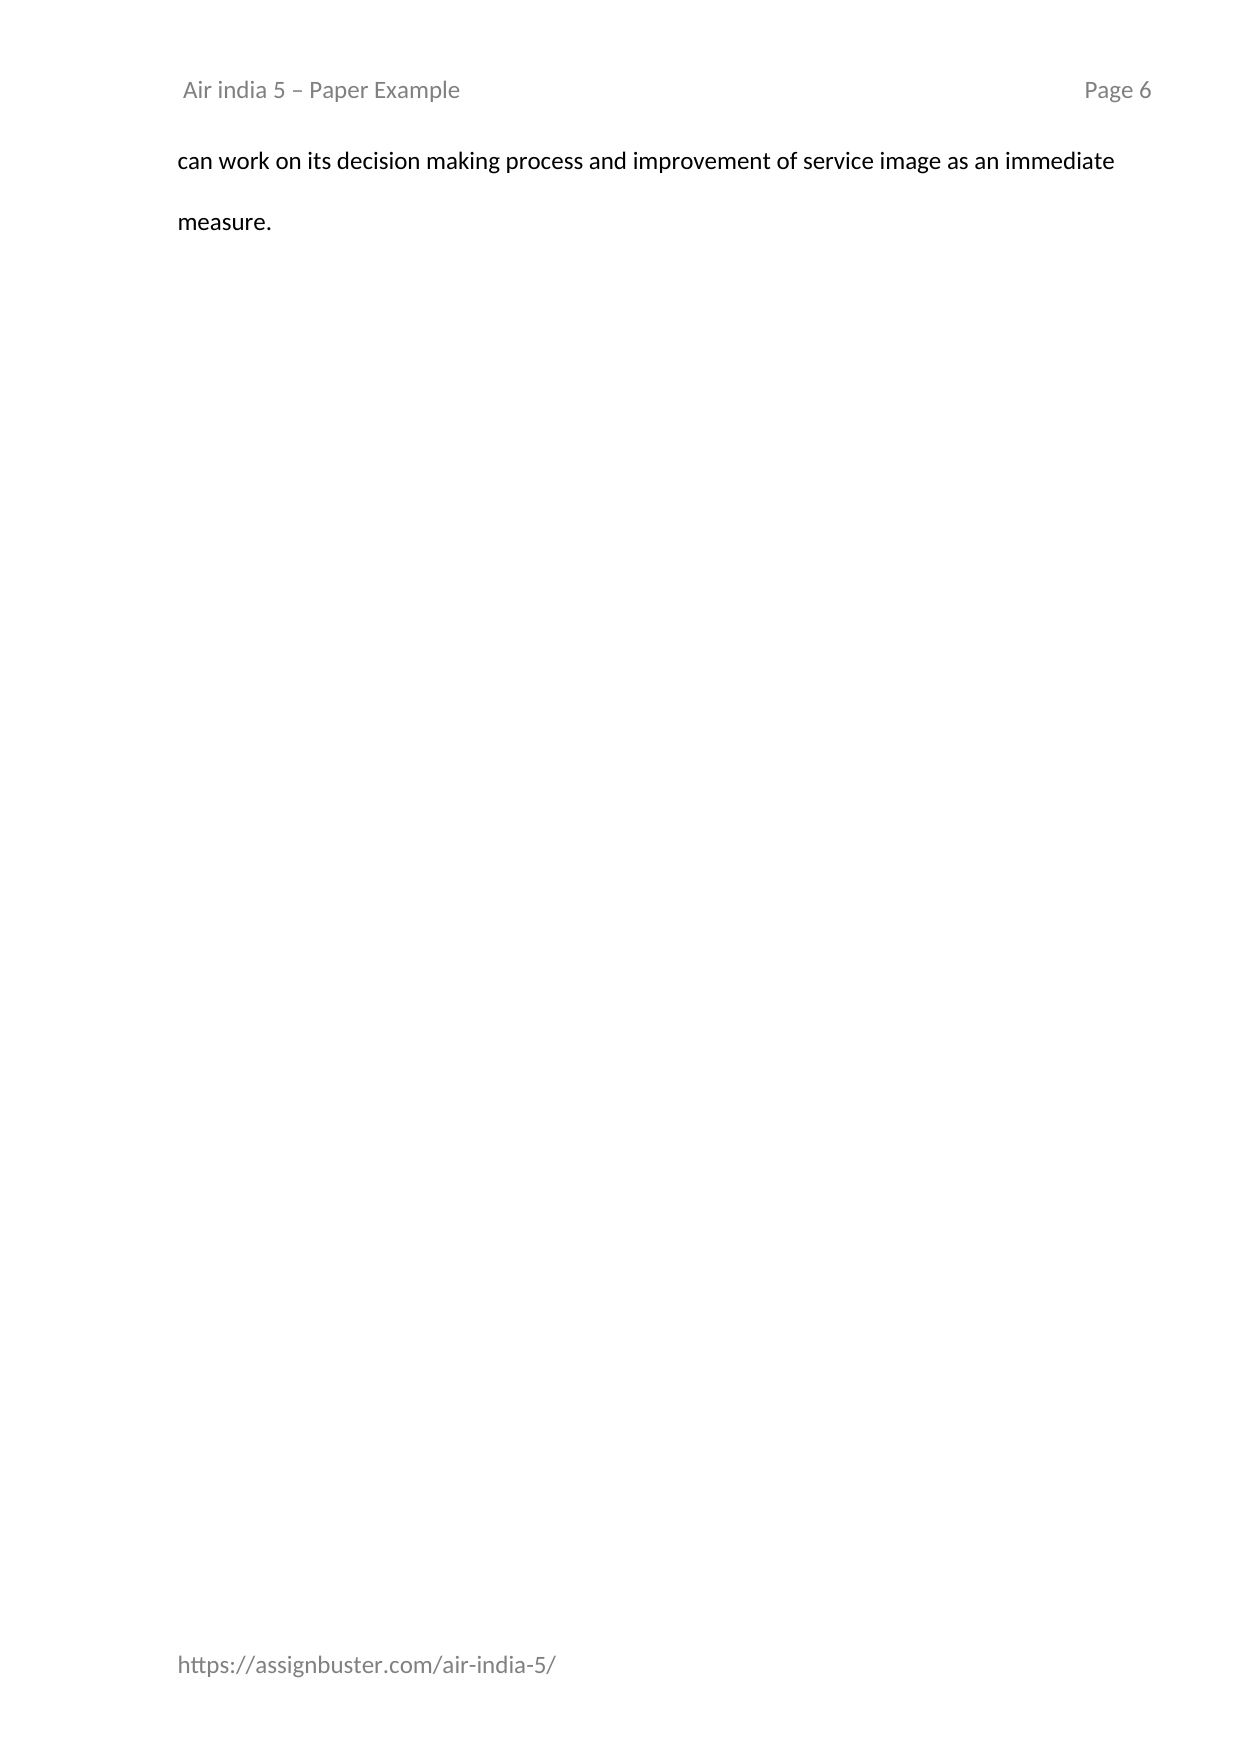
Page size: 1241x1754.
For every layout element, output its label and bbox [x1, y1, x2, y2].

text [177, 145, 1152, 237]
